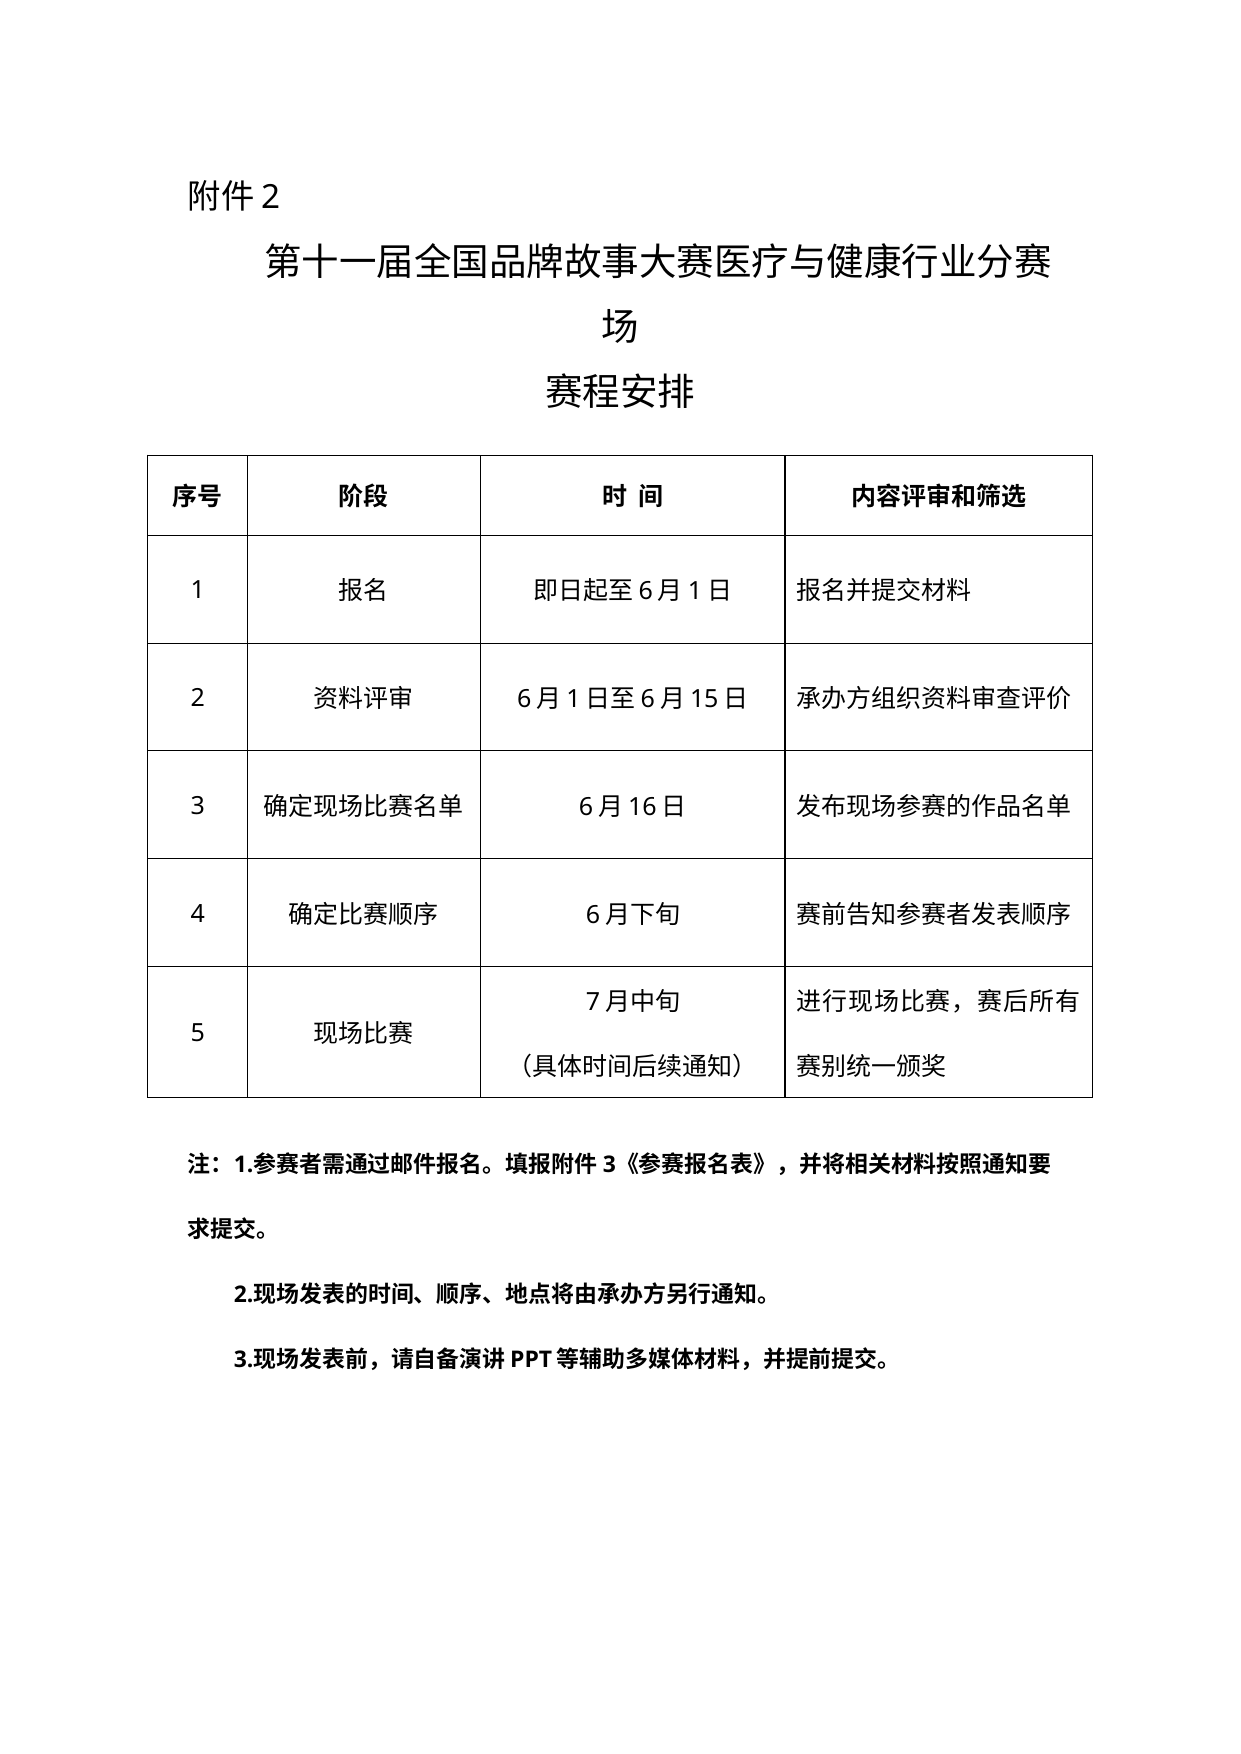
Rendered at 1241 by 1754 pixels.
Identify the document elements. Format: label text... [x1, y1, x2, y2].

text 2.现场发表的时间、顺序、地点将由承办方另行通知。 [187, 1260, 1053, 1325]
table_header 内容评审和筛选 [786, 456, 1092, 534]
table_cell 5 [148, 967, 247, 1097]
table_cell 发布现场参赛的作品名单 [786, 751, 1092, 858]
table_cell 6月下旬 [481, 859, 784, 966]
table_cell 4 [148, 859, 247, 966]
text 赛程安排 [187, 357, 1053, 422]
table_header 序号 [148, 456, 247, 534]
table_cell 1 [148, 536, 247, 642]
table_cell 确定比赛顺序 [248, 859, 480, 966]
text 附件2 [187, 162, 1053, 227]
text 第十一届全国品牌故事大赛医疗与健康行业分赛场 [187, 227, 1053, 357]
table_cell 即日起至6月1日 [481, 536, 784, 642]
table_cell 赛前告知参赛者发表顺序 [786, 859, 1092, 966]
table_cell 2 [148, 644, 247, 750]
text 注：1.参赛者需通过邮件报名。填报附件3《参赛报名表》，并将相关材料按照通知要求提交。 [187, 1130, 1053, 1260]
table_cell 6月16日 [481, 751, 784, 858]
table_cell 进行现场比赛，赛后所有赛别统一颁奖 [786, 967, 1092, 1097]
text 3.现场发表前，请自备演讲PPT等辅助多媒体材料，并提前提交。 [187, 1325, 1053, 1390]
table_cell 报名 [248, 536, 480, 642]
table_cell 确定现场比赛名单 [248, 751, 480, 858]
table_cell 3 [148, 751, 247, 858]
table_cell 承办方组织资料审查评价 [786, 644, 1092, 750]
table_cell 现场比赛 [248, 967, 480, 1097]
table_cell 资料评审 [248, 644, 480, 750]
table_cell 报名并提交材料 [786, 536, 1092, 642]
table_cell 6月1日至6月15日 [481, 644, 784, 750]
table_header 时 间 [481, 456, 784, 534]
table_cell 7月中旬 （具体时间后续通知） [481, 967, 784, 1097]
table_header 阶段 [248, 456, 480, 534]
